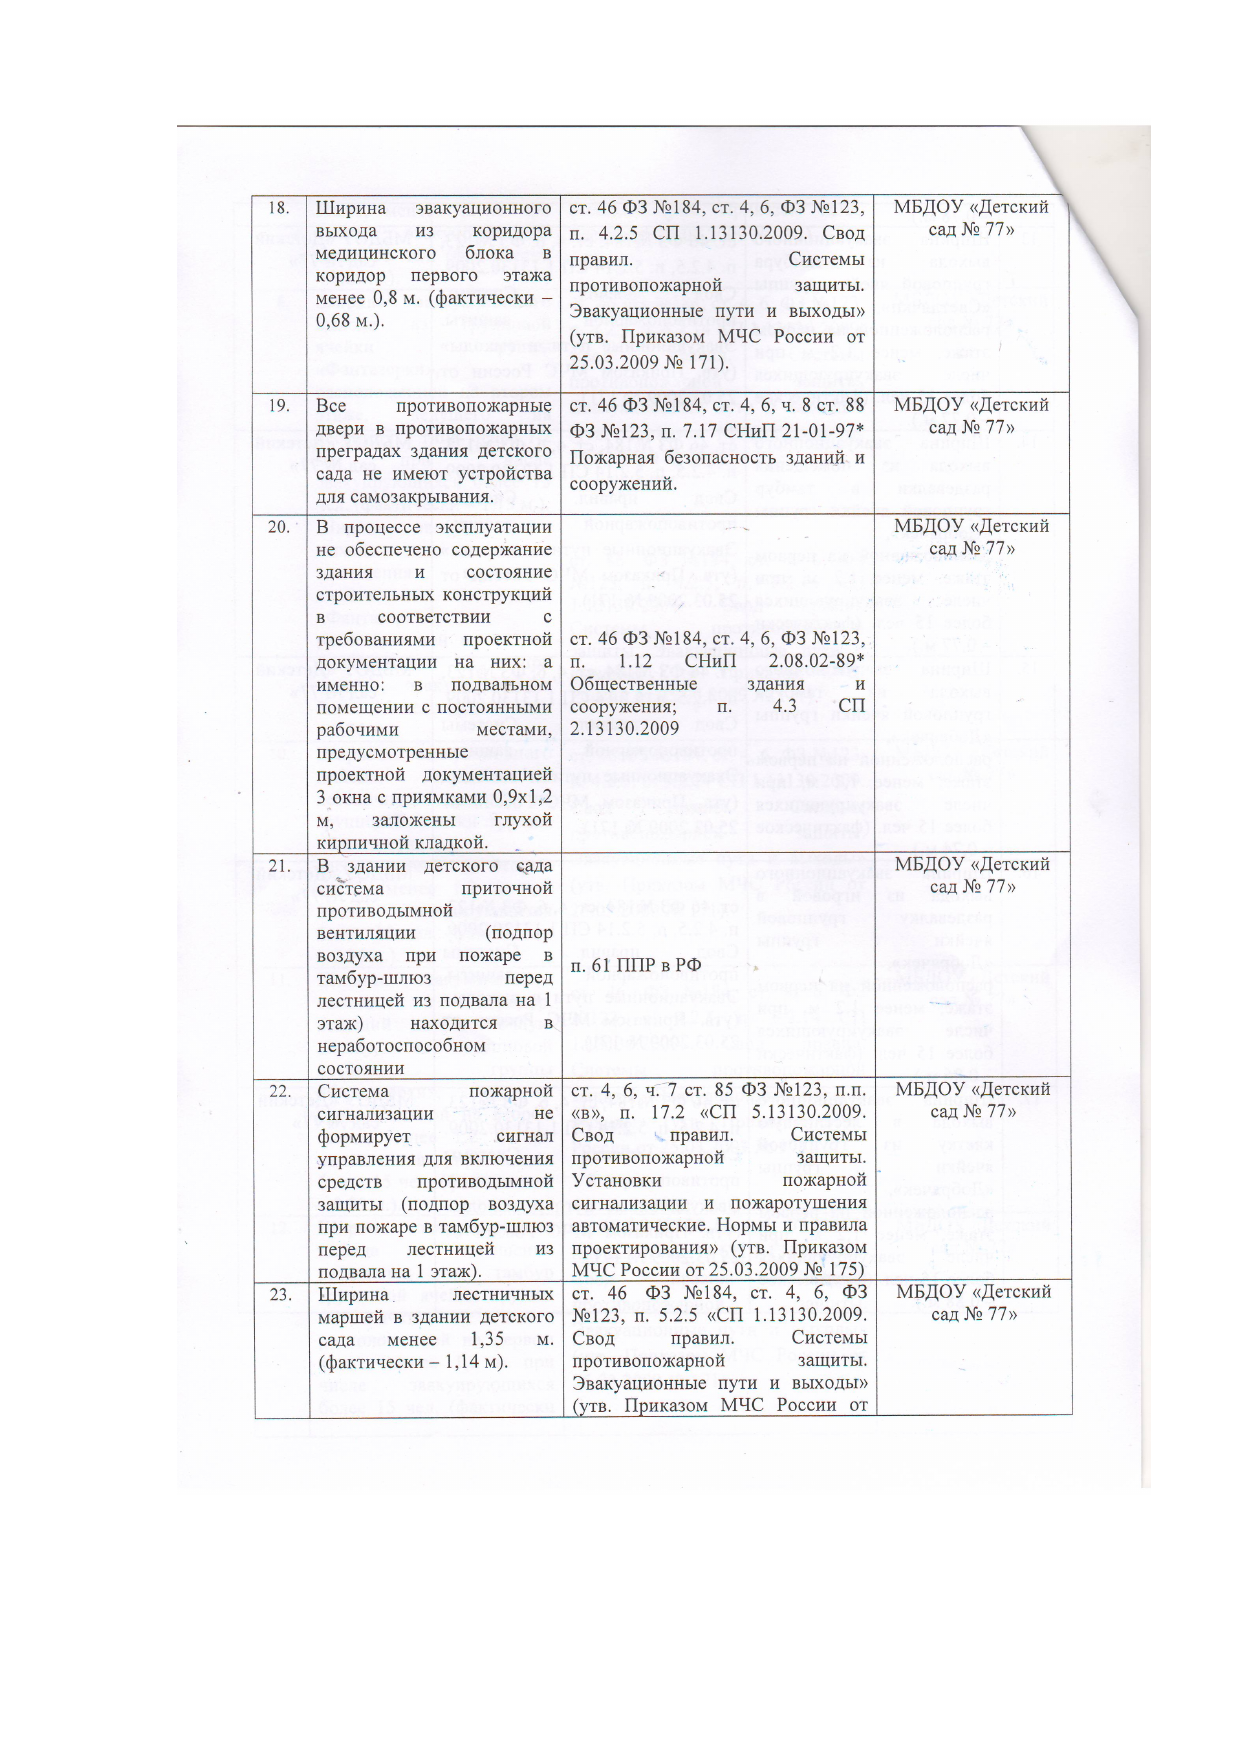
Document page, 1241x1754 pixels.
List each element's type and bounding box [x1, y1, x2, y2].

picture [177, 118, 1151, 1495]
